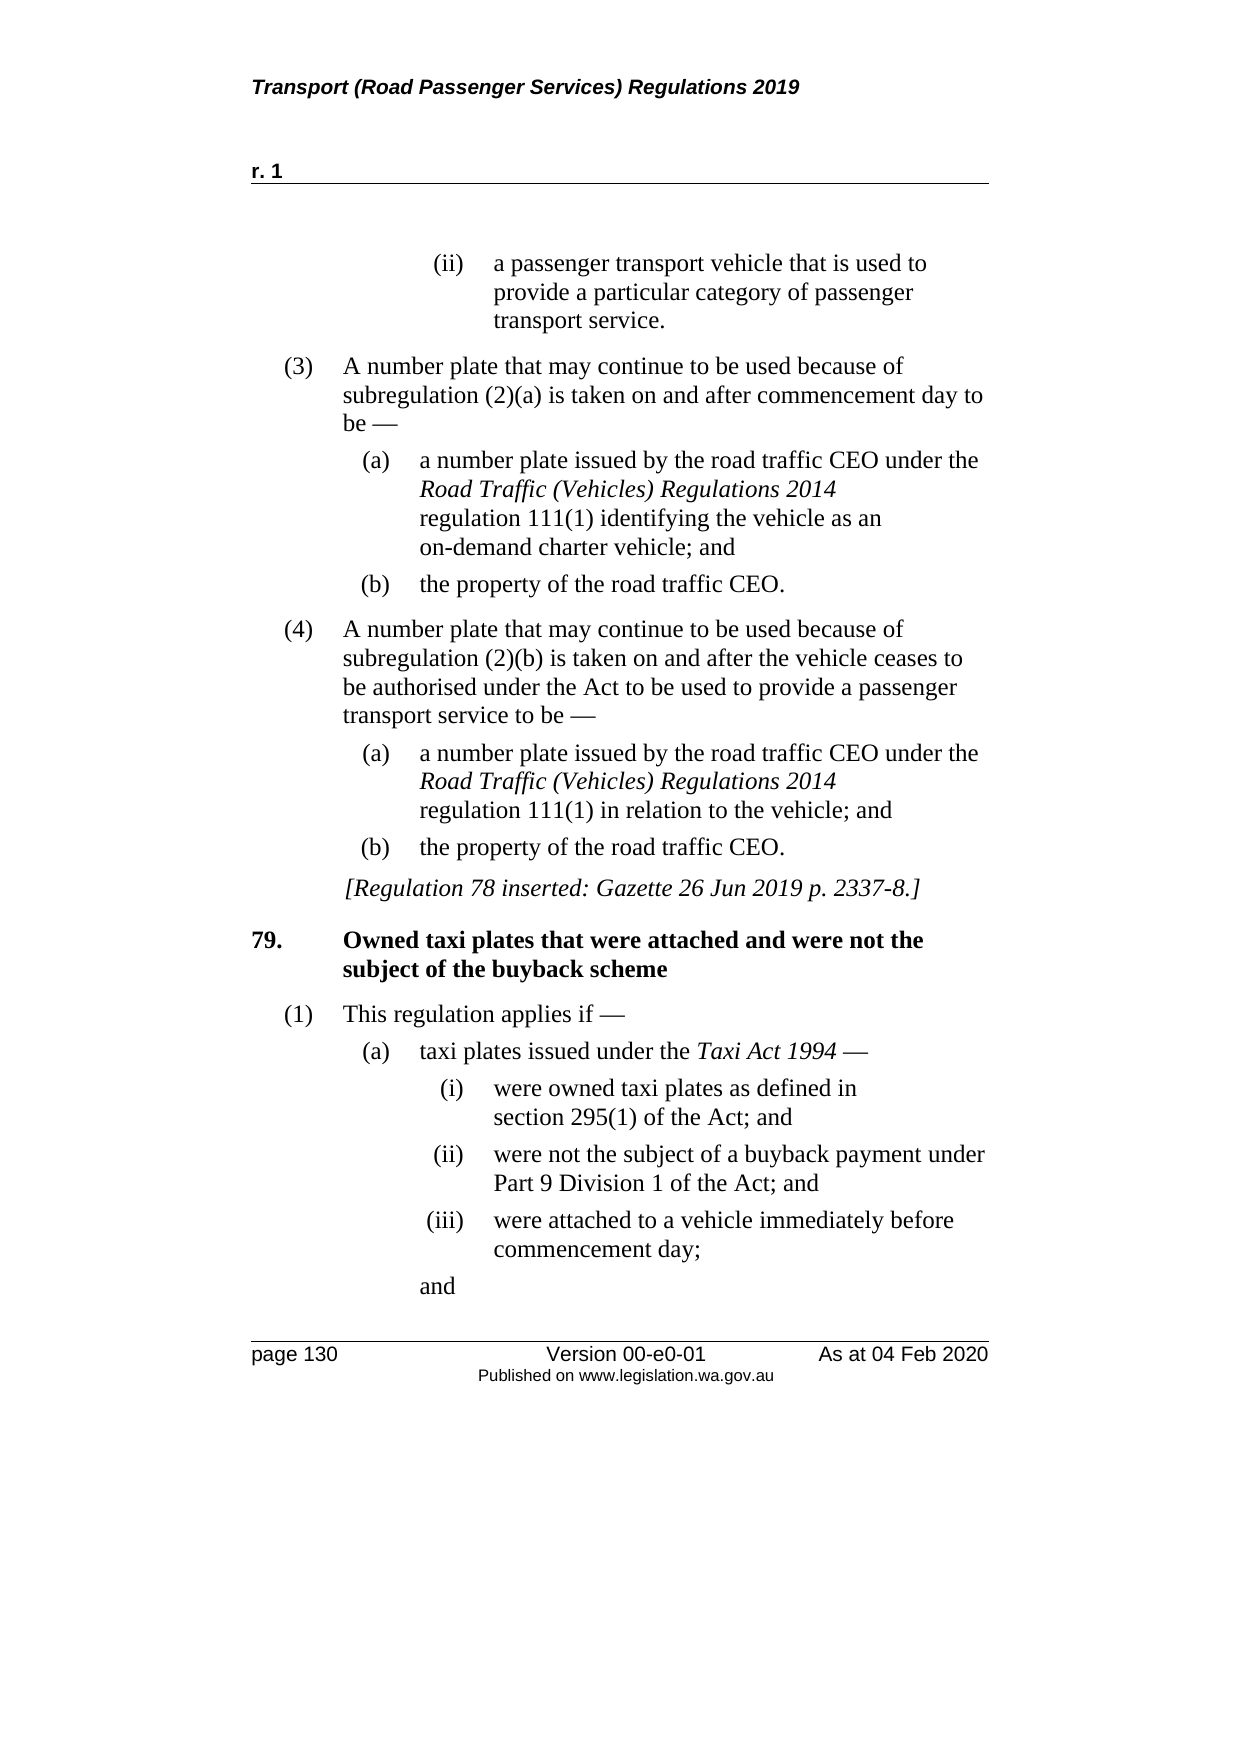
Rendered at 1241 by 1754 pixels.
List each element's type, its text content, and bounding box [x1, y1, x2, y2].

text (b) the property of the road traffic CEO. [251, 569, 989, 598]
text (a) a number plate issued by the road traffic CEO under the Road Traffic (Vehicles) Regulations 2014 regulation 111(1) in relation to the vehicle; and [251, 738, 989, 824]
text (i) were owned taxi plates as defined in section 295(1) of the Act; and [251, 1073, 989, 1131]
text (ii) were not the subject of a buyback payment under Part 9 Division 1 of the Act; and [251, 1139, 989, 1197]
text (4) A number plate that may continue to be used because of subregulation (2)(b) is taken on and after the vehicle ceases to be authorised under the Act to be used to provide a passenger transport service to be — [251, 614, 989, 729]
text (3) A number plate that may continue to be used because of subregulation (2)(a) is taken on and after commencement day to be — [251, 351, 989, 437]
text (1) This regulation applies if — [251, 999, 989, 1028]
text (iii) were attached to a vehicle immediately before commencement day; [251, 1205, 989, 1263]
text (a) taxi plates issued under the Taxi Act 1994 — [251, 1036, 989, 1065]
text (a) a number plate issued by the road traffic CEO under the Road Traffic (Vehicles) Regulations 2014 regulation 111(1) identifying the vehicle as an on-demand charter vehicle; and [251, 446, 989, 561]
text (b) the property of the road traffic CEO. [251, 832, 989, 861]
subtitle 79. Owned taxi plates that were attached and were not the subject of the buyback scheme [251, 925, 989, 983]
text (ii) a passenger transport vehicle that is used to provide a particular category of passenger transport service. [251, 248, 989, 334]
text and [251, 1271, 989, 1300]
text [Regulation 78 inserted: Gazette 26 Jun 2019 p. 2337-8.] [251, 873, 989, 902]
